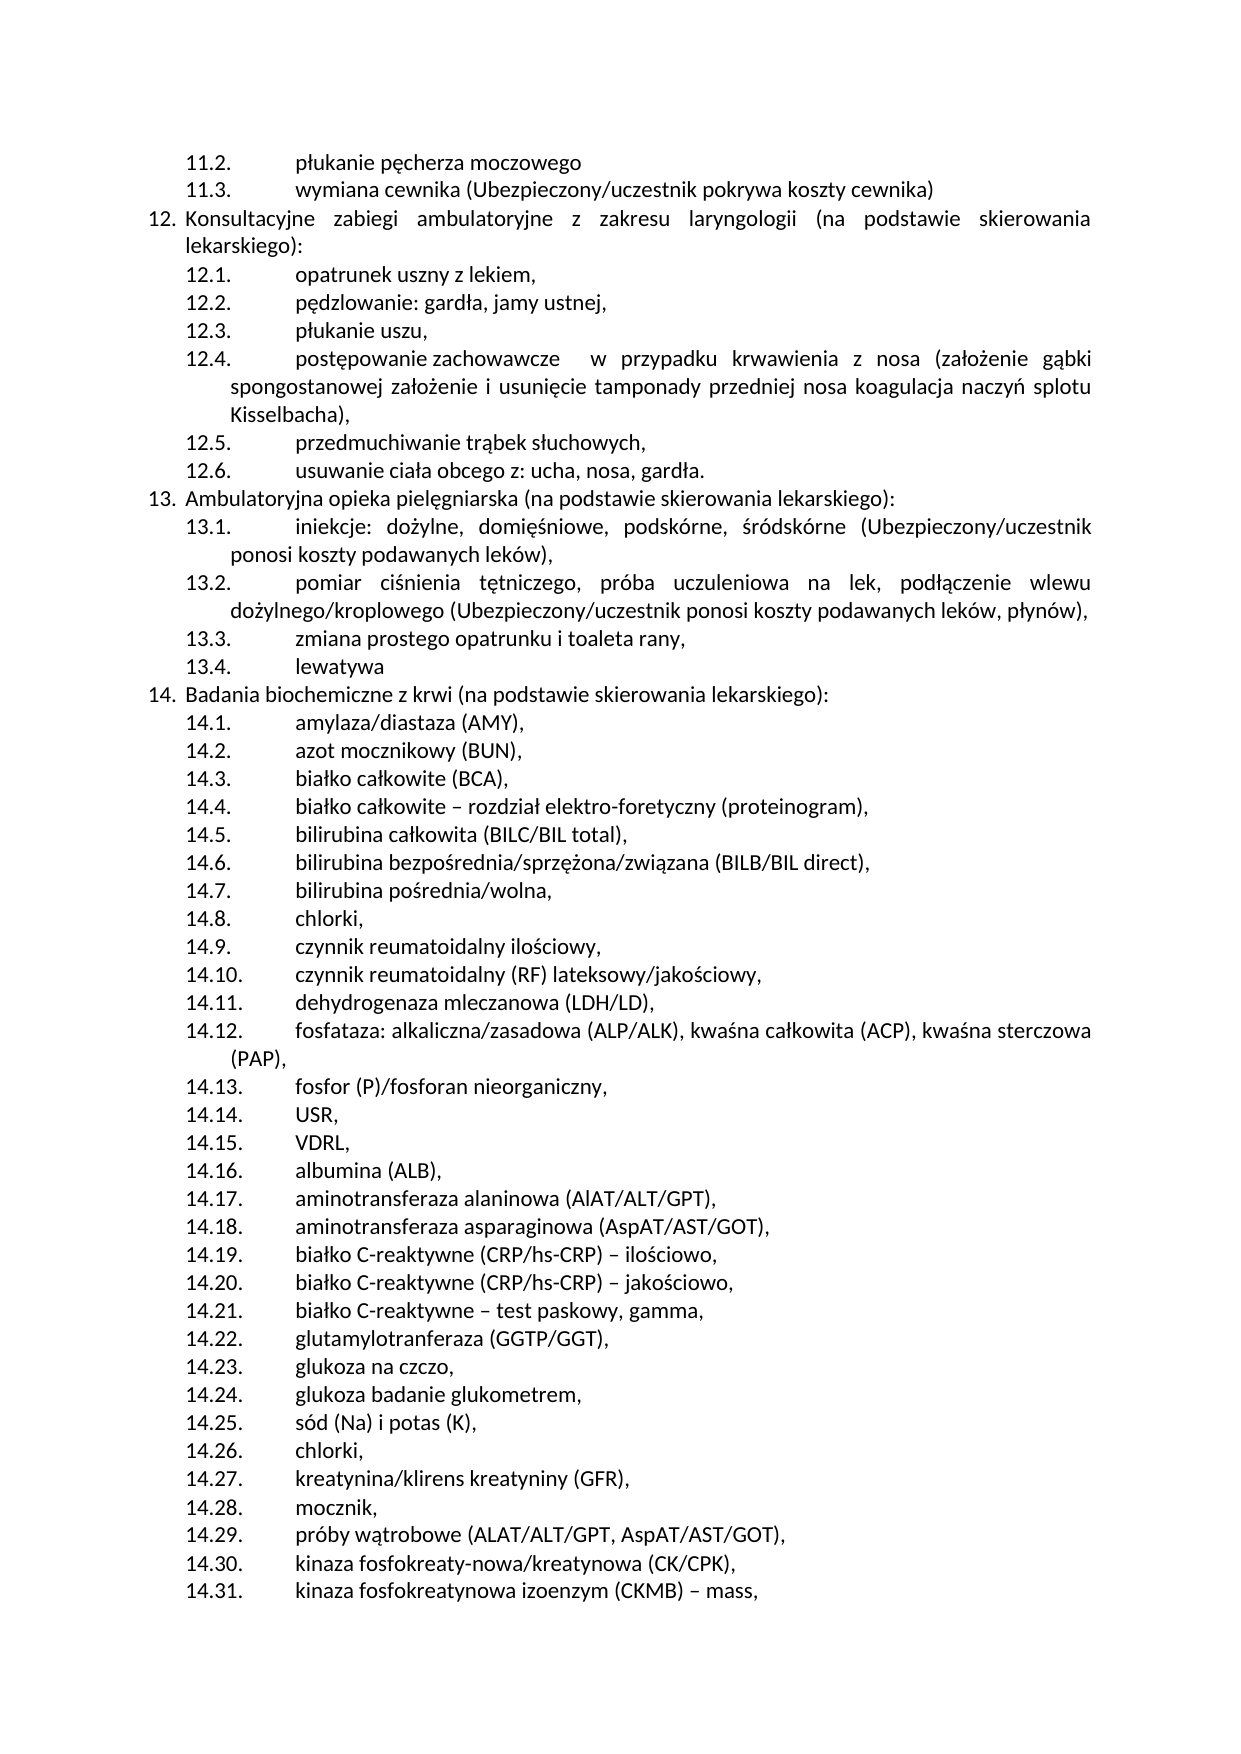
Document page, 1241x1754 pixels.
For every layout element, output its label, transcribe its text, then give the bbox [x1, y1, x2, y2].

list albumina (ALB), [185, 1156, 1093, 1184]
list aminotransferaza alaninowa (AlAT/ALT/GPT), [185, 1184, 1093, 1212]
list usuwanie ciała obcego z: ucha, nosa, gardła. [185, 456, 1093, 484]
list wymiana cewnika (Ubezpieczony/uczestnik pokrywa koszty cewnika) [185, 176, 1093, 204]
list kinaza fosfokreatynowa izoenzym (CKMB) – mass, [185, 1577, 1093, 1605]
list przedmuchiwanie trąbek słuchowych, [185, 428, 1093, 456]
list postępowanie zachowawcze w przypadku krwawienia z nosa (założenie gąbki spongostanowej założenie i usunięcie tamponady przedniej nosa koagulacja naczyń splotu Kisselbacha), [185, 344, 1093, 428]
list iniekcje: dożylne, domięśniowe, podskórne, śródskórne (Ubezpieczony/uczestnik ponosi koszty podawanych leków), [185, 512, 1093, 568]
list Badania biochemiczne z krwi (na podstawie skierowania lekarskiego): [148, 680, 1093, 708]
list płukanie pęcherza moczowego [185, 148, 1093, 176]
list glutamylotranferaza (GGTP/GGT), [185, 1324, 1093, 1352]
list pomiar ciśnienia tętniczego, próba uczuleniowa na lek, podłączenie wlewu dożylnego/kroplowego (Ubezpieczony/uczestnik ponosi koszty podawanych leków, płynów), [185, 568, 1093, 624]
list kreatynina/klirens kreatyniny (GFR), [185, 1464, 1093, 1493]
list lewatywa [185, 652, 1093, 680]
list białko C-reaktywne – test paskowy, gamma, [185, 1296, 1093, 1324]
list mocznik, [185, 1493, 1093, 1521]
list opatrunek uszny z lekiem, [185, 260, 1093, 288]
list próby wątrobowe (ALAT/ALT/GPT, AspAT/AST/GOT), [185, 1521, 1093, 1549]
list dehydrogenaza mleczanowa (LDH/LD), [185, 988, 1093, 1016]
list białko całkowite (BCA), [185, 764, 1093, 792]
list bilirubina pośrednia/wolna, [185, 876, 1093, 904]
list sód (Na) i potas (K), [185, 1408, 1093, 1437]
list bilirubina bezpośrednia/sprzężona/związana (BILB/BIL direct), [185, 848, 1093, 876]
list Konsultacyjne zabiegi ambulatoryjne z zakresu laryngologii (na podstawie skierowania lekarskiego): [148, 204, 1093, 260]
list czynnik reumatoidalny (RF) lateksowy/jakościowy, [185, 960, 1093, 988]
list USR, [185, 1100, 1093, 1128]
list chlorki, [185, 904, 1093, 932]
list białko C-reaktywne (CRP/hs-CRP) – ilościowo, [185, 1240, 1093, 1268]
list VDRL, [185, 1128, 1093, 1156]
list białko całkowite – rozdział elektro-foretyczny (proteinogram), [185, 792, 1093, 820]
list białko C-reaktywne (CRP/hs-CRP) – jakościowo, [185, 1268, 1093, 1296]
list amylaza/diastaza (AMY), [185, 708, 1093, 736]
list zmiana prostego opatrunku i toaleta rany, [185, 624, 1093, 652]
list chlorki, [185, 1437, 1093, 1464]
list fosfataza: alkaliczna/zasadowa (ALP/ALK), kwaśna całkowita (ACP), kwaśna sterczowa (PAP), [185, 1016, 1093, 1072]
list Ambulatoryjna opieka pielęgniarska (na podstawie skierowania lekarskiego): [148, 484, 1093, 512]
list fosfor (P)/fosforan nieorganiczny, [185, 1072, 1093, 1100]
list płukanie uszu, [185, 316, 1093, 344]
list kinaza fosfokreaty-nowa/kreatynowa (CK/CPK), [185, 1549, 1093, 1577]
list czynnik reumatoidalny ilościowy, [185, 932, 1093, 960]
list aminotransferaza asparaginowa (AspAT/AST/GOT), [185, 1212, 1093, 1240]
list pędzlowanie: gardła, jamy ustnej, [185, 288, 1093, 316]
list glukoza na czczo, [185, 1352, 1093, 1381]
list glukoza badanie glukometrem, [185, 1381, 1093, 1408]
list azot mocznikowy (BUN), [185, 736, 1093, 764]
list bilirubina całkowita (BILC/BIL total), [185, 820, 1093, 848]
